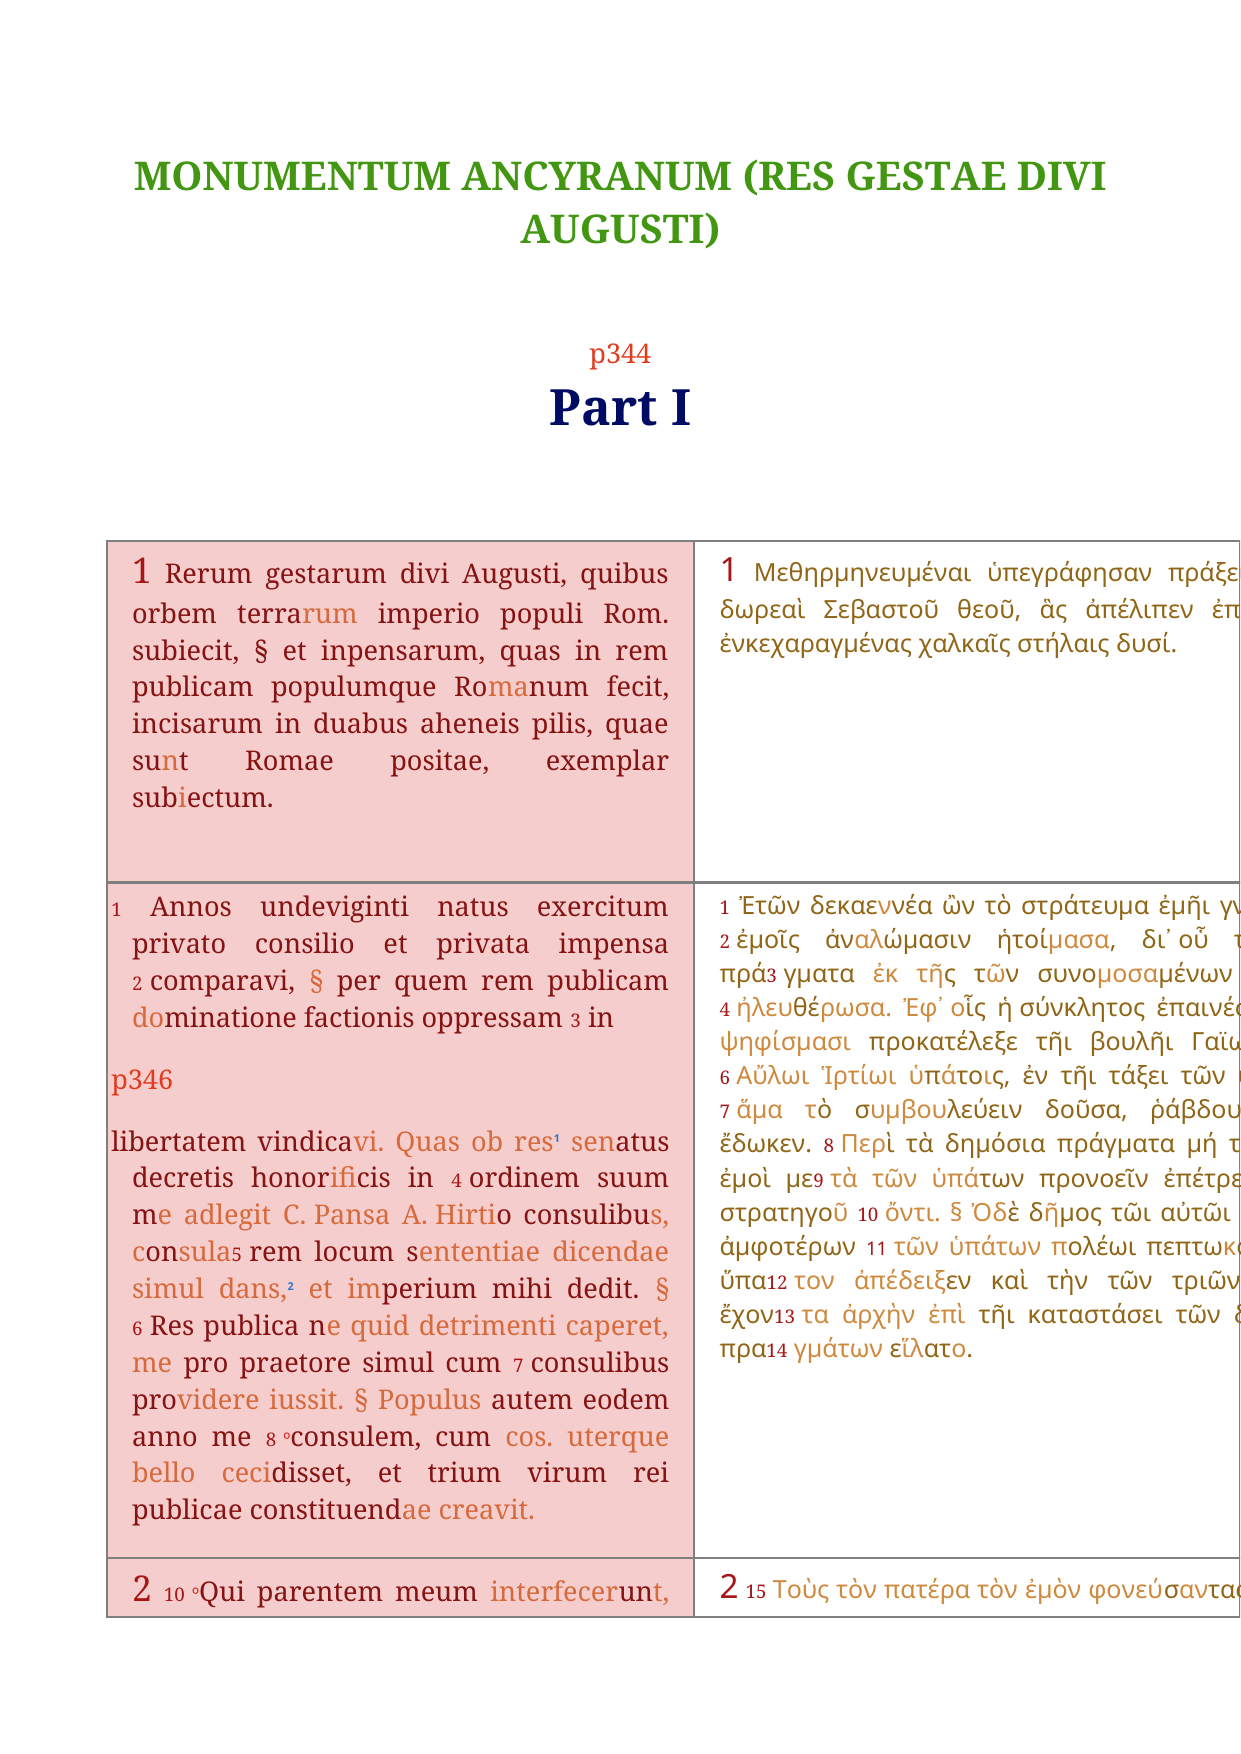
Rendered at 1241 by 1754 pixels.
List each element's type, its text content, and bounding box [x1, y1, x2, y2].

table_header 1 Μεθηρμηνευμέναι ὑπεγράφησαν πράξεις τε καὶ δωρεαὶ Σεβαστοῦ θεοῦ, ἃς ἀπέλιπεν ἐπὶ ῾Ρώμης ἐνκεχαραγμένας χαλκαῖς στήλαις δυσί. [695, 542, 1239, 881]
text Part I [118, 372, 1122, 440]
table_cell 1 Ἐτῶν δεκαεννέα ὢν τὸ στράτευμα ἐμῆι γνώμηι καὶ 2 ἐμοῖς ἀναλώμασιν ἡτοίμασα, δι᾽ οὗ τὰ κοινὰ πρά3 γματα ἐκ τῆς τῶν συνομοσαμένων δουλήας 4 ἠλευθέρωσα. Ἐφ᾽ οἷς ἡ σύνκλητος ἐπαινέσασά 5 με ψηφίσμασι προκατέλεξε τῆι βουλῆι Γαϊωι Πάνσᾳ 6 Αὔλωι Ἱρτίωι ὑπάτοις, ἐν τῆι τάξει τῶν ὑπατικῶν 7 ἅμα τὸ συμβουλεύειν δοῦσα, ῥάβδους τ᾽ ἐμοὶ ἔδωκεν. 8 Περὶ τὰ δημόσια πράγματα μή τι βλαβῆι, ἐμοὶ με9 τὰ τῶν ὑπάτων προνοεῖν ἐπέτρεψεν ἀντὶ στρατηγοῦ 10 ὄντι. § Ὀδὲ δῆμος τῶι αὐτῶι ἐνιαυτῶι, ἀμφοτέρων 11 τῶν ὑπάτων πολέωι πεπτωκότων, ἐμὲ ὕπα12 τον ἀπέδειξεν καὶ τὴν τῶν τριῶν ἀνδρῶν ἔχον13 τα ἀρχὴν ἐπὶ τῆι καταστάσει τῶν δημοσίων πρα14 γμάτων εἵλατο. [695, 884, 1239, 1557]
text p344 [118, 335, 1122, 372]
table_header 1 Rerum gestarum divi Augusti, quibus orbem terrarum imperio populi Rom. subiecit, § et inpensarum, quas in rem publicam populumque Romanum fecit, incisarum in duabus aheneis pilis, quae sunt Romae positae, exemplar subiectum. [108, 542, 693, 881]
table_cell 1 Annos undeviginti natus exercitum privato consilio et privata impensa 2 comparavi, § per quem rem publicam dominatione factionis oppressam 3 in p346 libertatem vindicavi. Quas ob res1 senatus decretis honorificis in 4 ordinem suum me adlegit C. Pansa A. Hirtio consulibus, consula5 rem locum sententiae dicendae simul dans,2 et imperium mihi dedit. § 6 Res publica ne quid detrimenti caperet, me pro praetore simul cum 7 consulibus providere iussit. § Populus autem eodem anno me 8 ºconsulem, cum cos. uterque bello cecidisset, et trium virum rei publicae constituendae creavit. [108, 884, 693, 1557]
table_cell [695, 1559, 1239, 1616]
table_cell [108, 1559, 693, 1616]
text MONUMENTUM ANCYRANUM (RES GESTAE DIVI AUGUSTI) [118, 148, 1122, 256]
